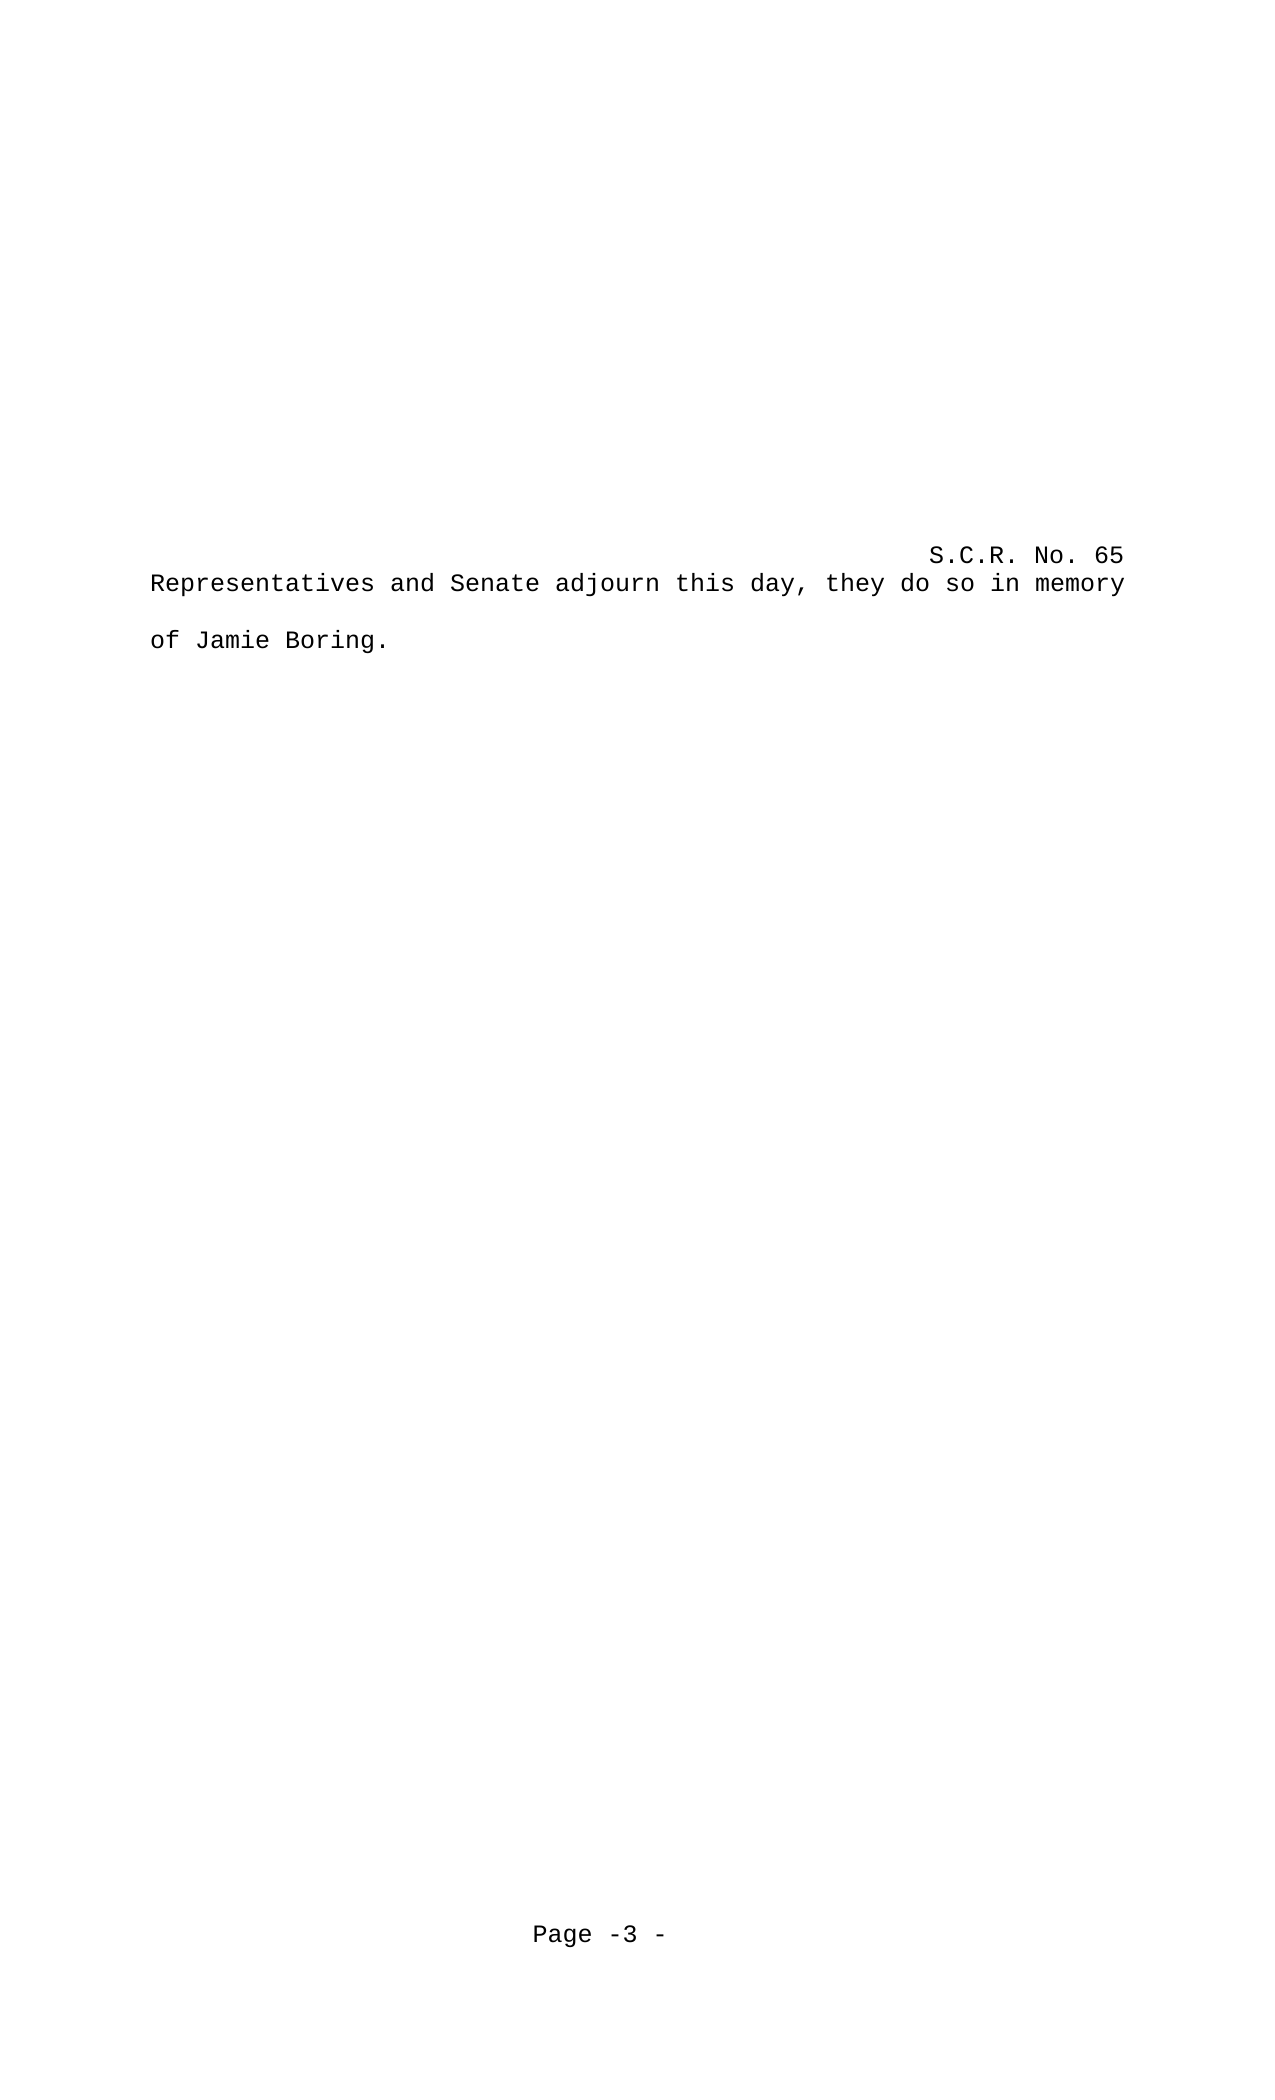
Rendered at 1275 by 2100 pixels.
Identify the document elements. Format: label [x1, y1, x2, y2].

text [150, 571, 1125, 656]
